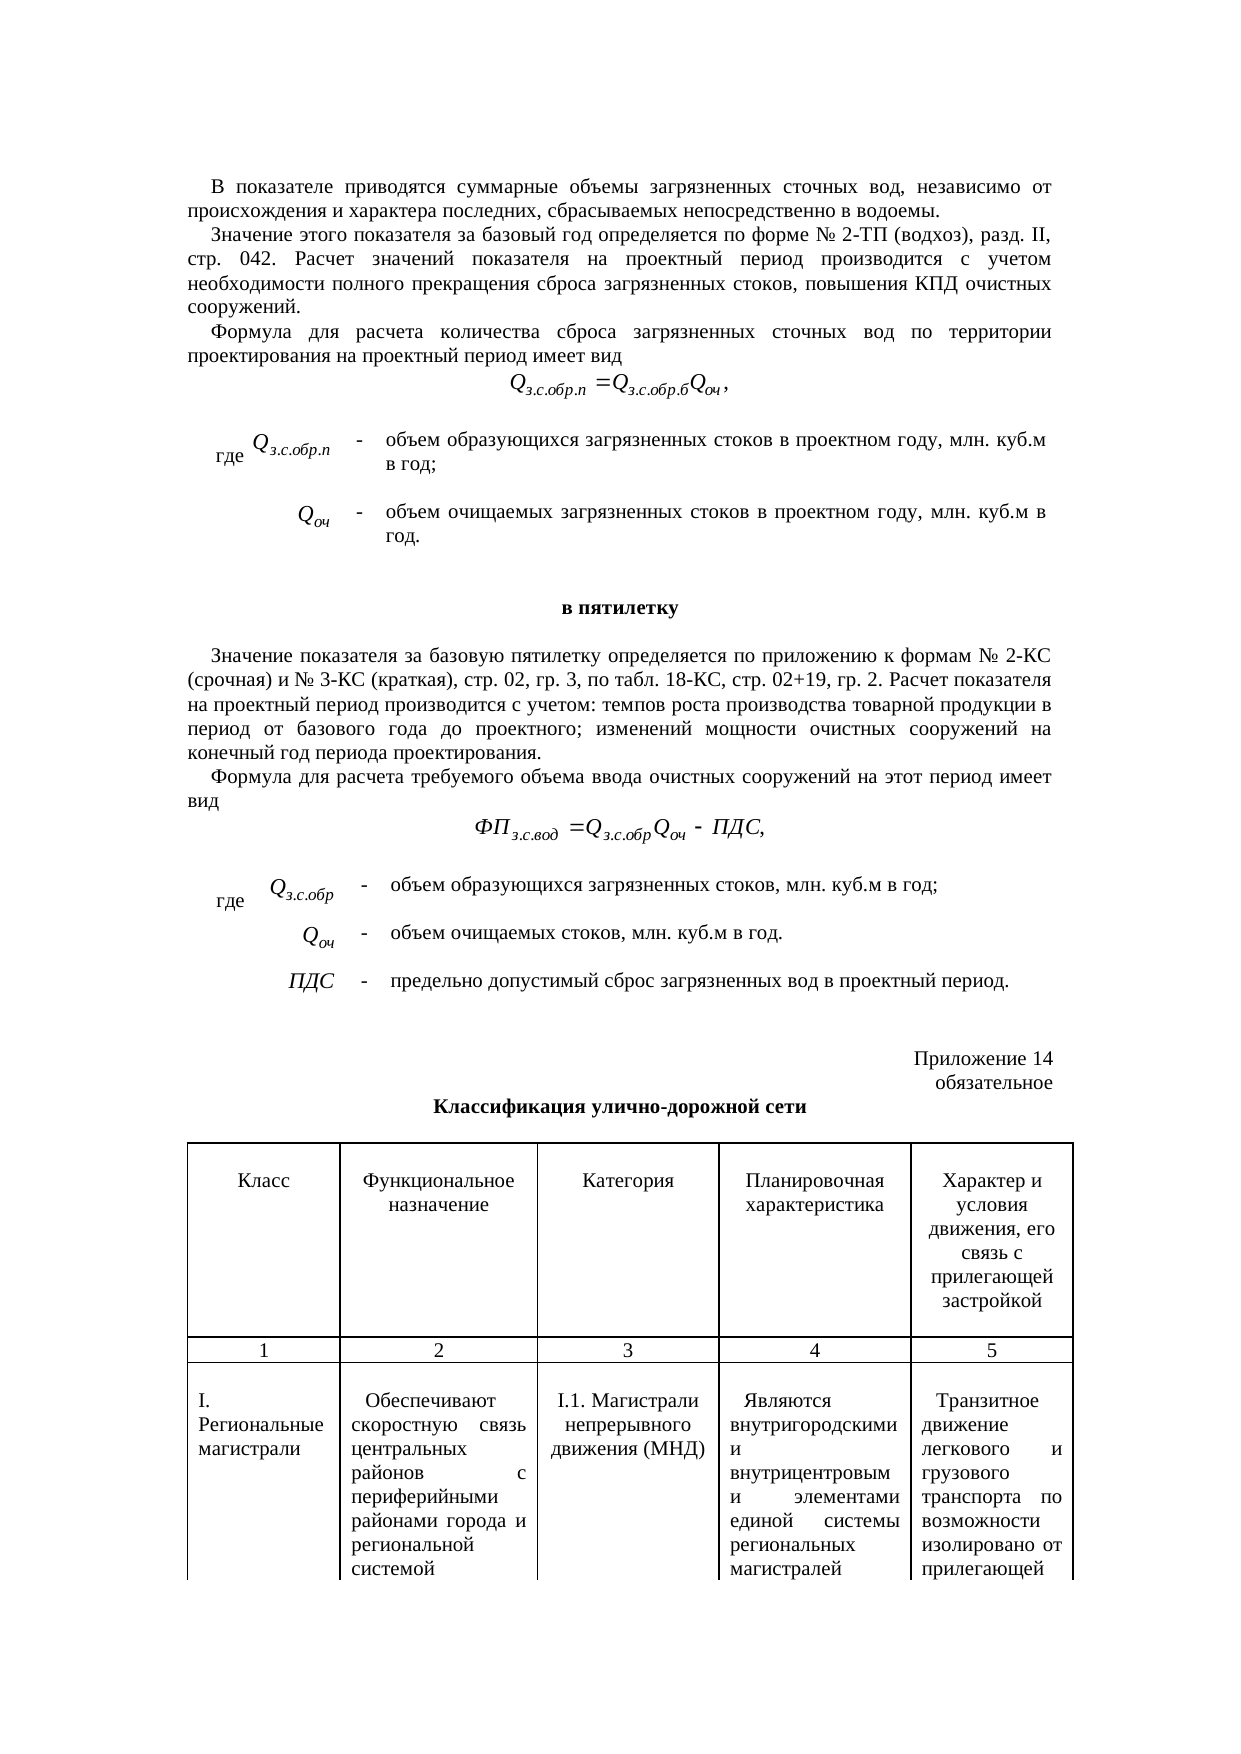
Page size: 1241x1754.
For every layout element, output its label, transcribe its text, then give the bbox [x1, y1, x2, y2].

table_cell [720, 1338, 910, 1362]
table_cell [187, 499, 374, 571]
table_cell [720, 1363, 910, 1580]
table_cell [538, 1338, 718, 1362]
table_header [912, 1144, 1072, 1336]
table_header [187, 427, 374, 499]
text Формула для расчета количества сброса загрязненных сточных вод по территории проектирования на проектный период имеет вид [187, 318, 1053, 367]
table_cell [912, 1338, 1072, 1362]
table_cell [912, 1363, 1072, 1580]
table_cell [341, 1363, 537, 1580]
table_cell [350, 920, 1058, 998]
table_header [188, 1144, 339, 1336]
text Значение показателя за базовую пятилетку определяется по приложению к формам № 2-КС (срочная) и № 3-КС (краткая), стр. 02, гр. 3, по табл. 18-КС, стр. 02+19, гр. 2. Расчет показателя на проектный период производится с учетом: темпов роста производства товарной продукции в период от базового года до проектного; изменений мощности очистных сооружений на конечный год периода проектирования. [187, 643, 1053, 763]
text Формула для расчета требуемого объема ввода очистных сооружений на этот период имеет вид [187, 763, 1053, 812]
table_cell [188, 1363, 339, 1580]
text Приложение 14 [187, 1046, 1053, 1070]
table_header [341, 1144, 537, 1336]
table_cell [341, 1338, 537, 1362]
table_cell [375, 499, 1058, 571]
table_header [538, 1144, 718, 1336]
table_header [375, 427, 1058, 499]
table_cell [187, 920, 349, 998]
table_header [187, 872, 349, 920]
subtitle в пятилетку [187, 595, 1053, 619]
text Значение этого показателя за базовый год определяется по форме № 2-ТП (водхоз), разд. II, стр. 042. Расчет значений показателя на проектный период производится с учетом необходимости полного прекращения сброса загрязненных стоков, повышения КПД очистных сооружений. [187, 222, 1053, 318]
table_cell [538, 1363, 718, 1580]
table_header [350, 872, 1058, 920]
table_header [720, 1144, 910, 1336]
text В показателе приводятся суммарные объемы загрязненных сточных вод, независимо от происхождения и характера последних, сбрасываемых непосредственно в водоемы. [187, 174, 1053, 222]
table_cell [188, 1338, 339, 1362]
subtitle Классификация улично-дорожной сети [187, 1094, 1053, 1118]
text обязательное [187, 1070, 1053, 1094]
